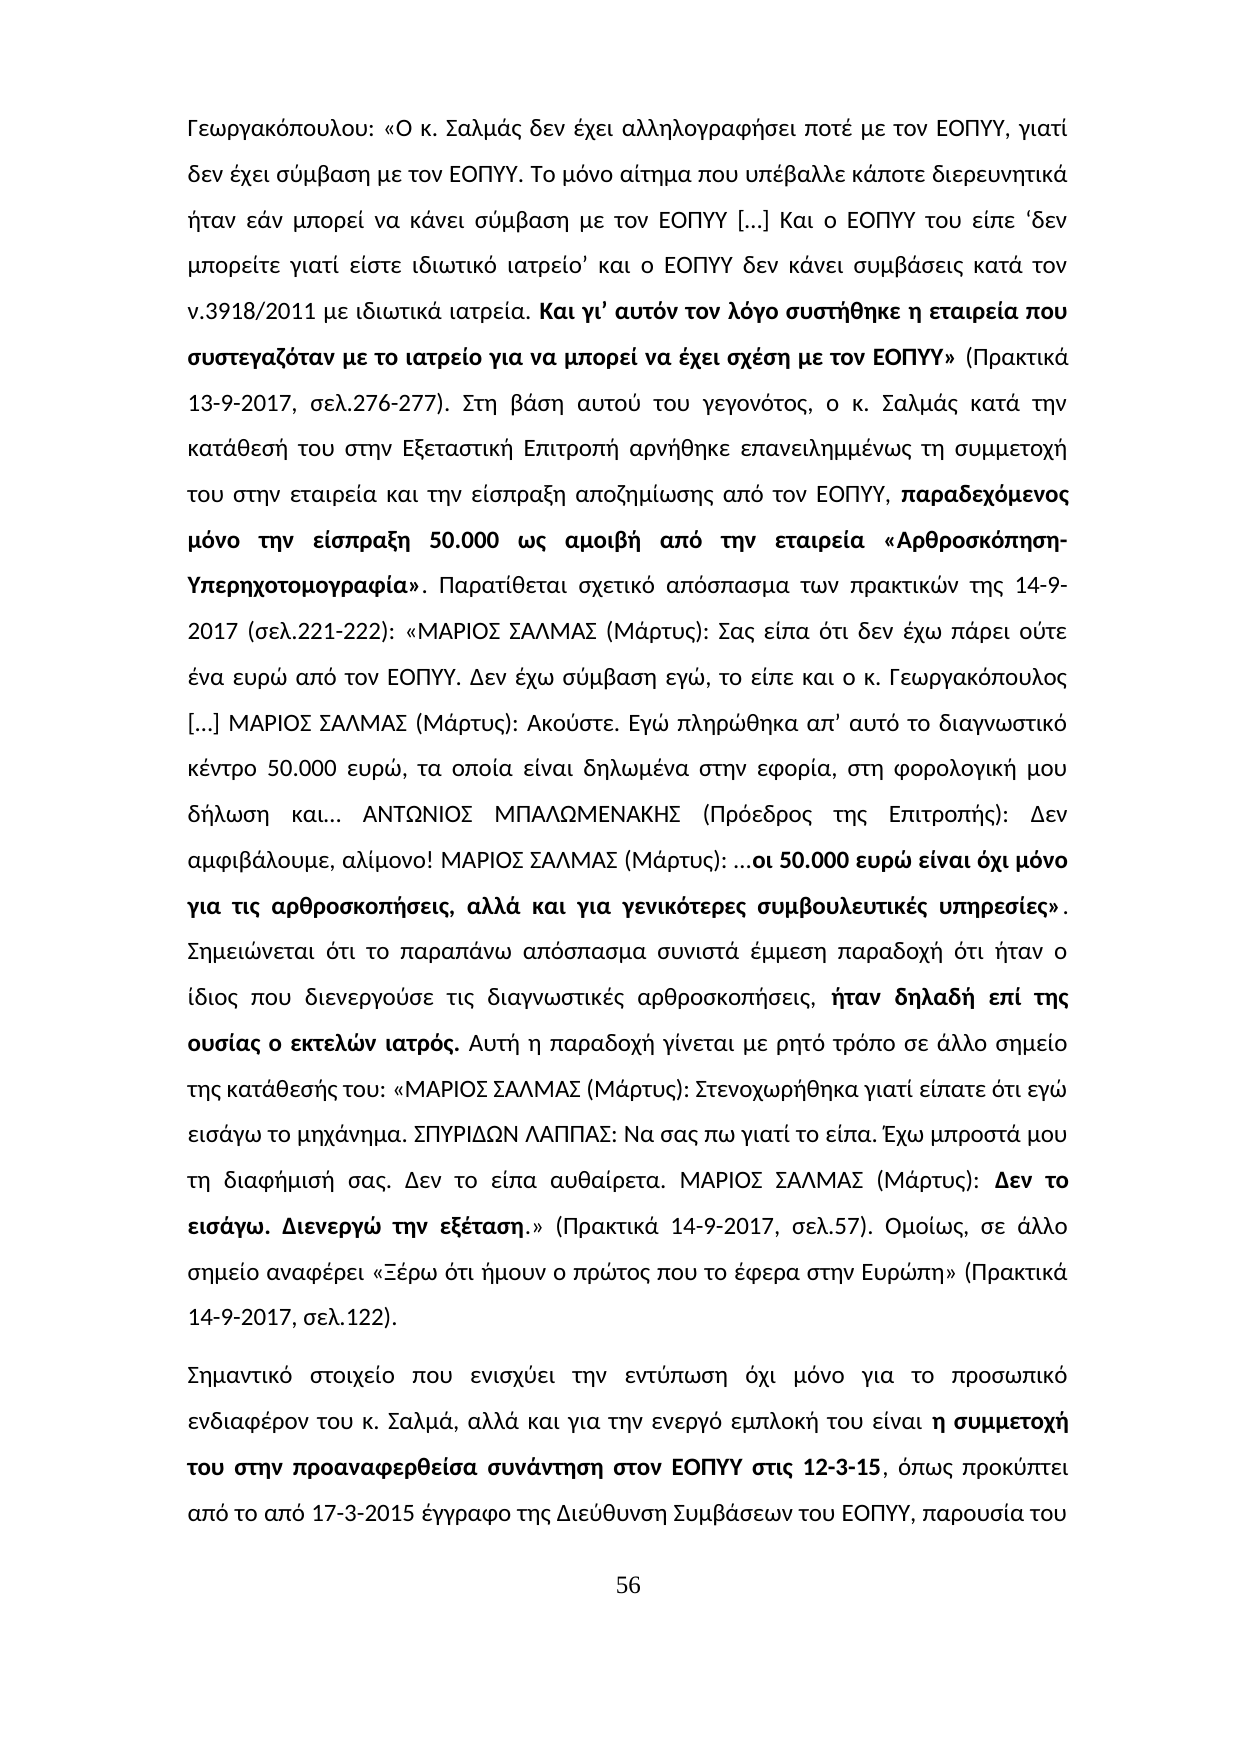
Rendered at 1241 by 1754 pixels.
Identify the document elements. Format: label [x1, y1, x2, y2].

text [187, 112, 1069, 1332]
text [187, 1359, 1069, 1527]
